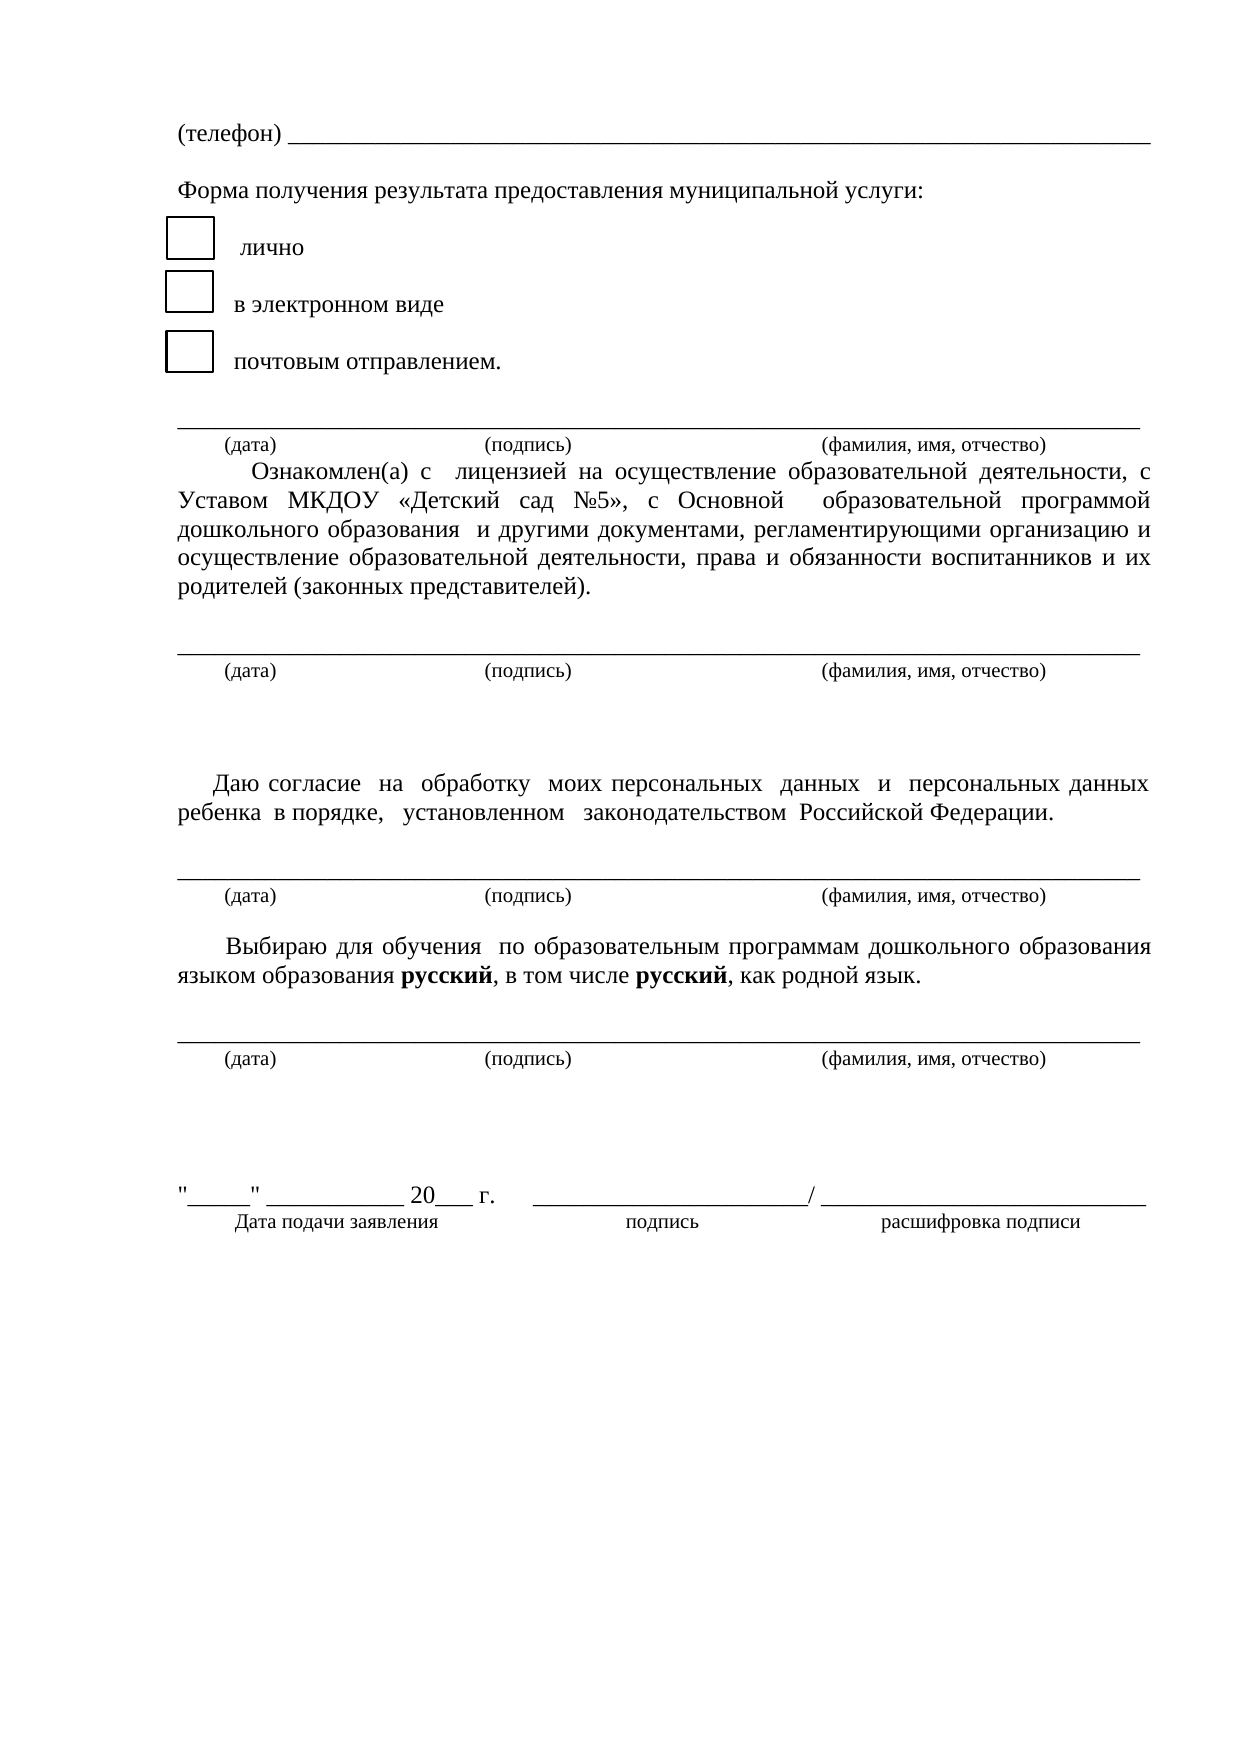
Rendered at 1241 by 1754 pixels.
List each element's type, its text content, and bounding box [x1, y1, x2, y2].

text лично [177, 232, 1152, 261]
text Выбираю для обучения по образовательным программам дошкольного образования языком образования русский, в том числе русский, как родной язык. [177, 931, 1152, 988]
text _____________________________________________________________________________ [177, 854, 1152, 883]
text _____________________________________________________________________________ [177, 1017, 1152, 1046]
text (дата) (подпись) (фамилия, имя, отчество) [177, 657, 1152, 682]
text Ознакомлен(а) с лицензией на осуществление образовательной деятельности, с Уставом МКДОУ «Детский сад №5», с Основной образовательной программой дошкольного образования и другими документами, регламентирующими организацию и осуществление образовательной деятельности, права и обязанности воспитанников и их родителей (законных представителей). [177, 456, 1152, 600]
text (дата) (подпись) (фамилия, имя, отчество) [177, 1046, 1152, 1070]
text Форма получения результата предоставления муниципальной услуги: [177, 176, 1152, 204]
text "_____" ___________ 20___ г. ______________________/ __________________________ [177, 1180, 1152, 1209]
text Дата подачи заявления подпись расшифровка подписи [177, 1209, 1152, 1233]
text (дата) (подпись) (фамилия, имя, отчество) [177, 883, 1152, 907]
text (дата) (подпись) (фамилия, имя, отчество) [177, 432, 1152, 456]
text в электронном виде [177, 289, 1152, 318]
text Даю согласие на обработку моих персональных данных и персональных данных ребенка в порядке, установленном законодательством Российской Федерации. [177, 768, 1152, 825]
text _____________________________________________________________________________ [177, 403, 1152, 432]
text (телефон) _____________________________________________________________________ [177, 118, 1152, 147]
text почтовым отправлением. [177, 346, 1152, 375]
text _____________________________________________________________________________ [177, 629, 1152, 657]
